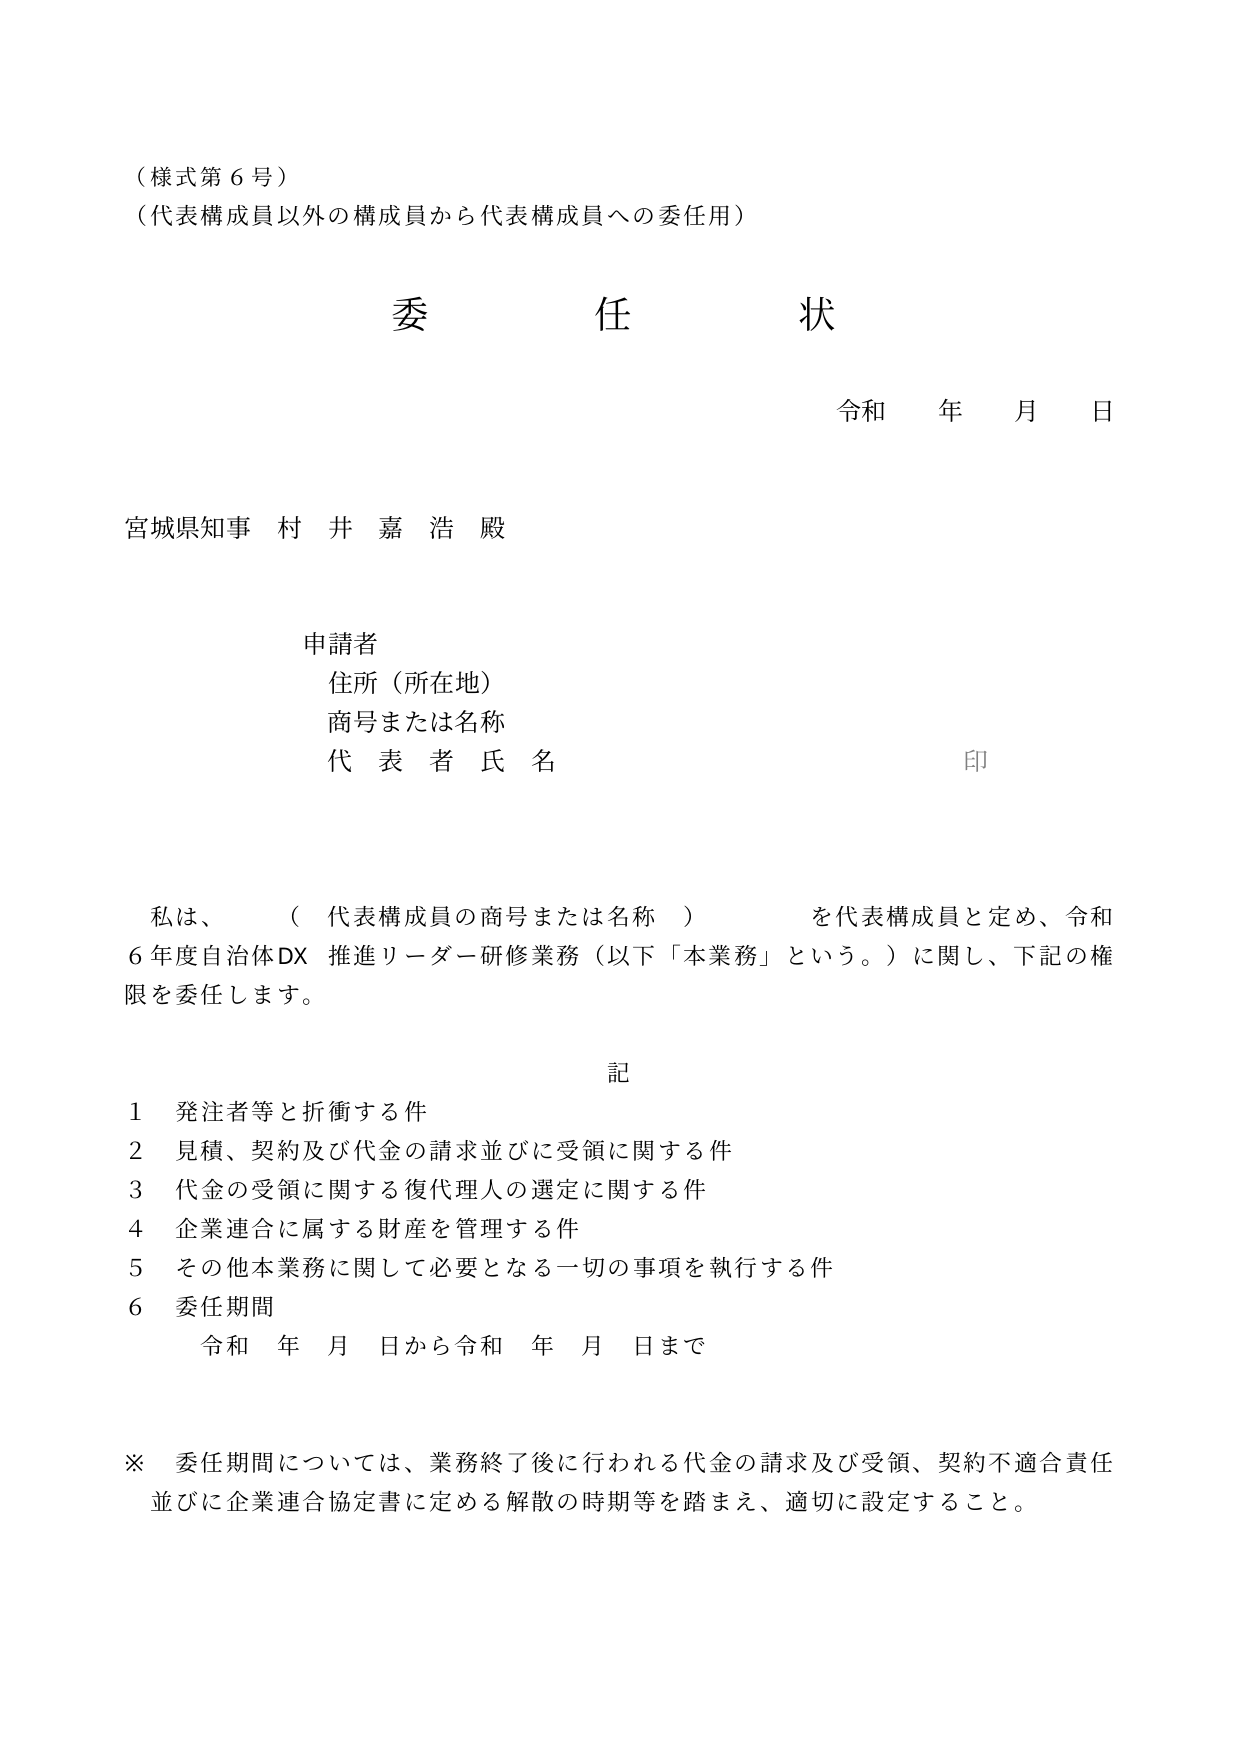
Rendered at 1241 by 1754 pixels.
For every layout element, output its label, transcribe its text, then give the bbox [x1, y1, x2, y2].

text 申請者 [124, 624, 1116, 663]
text （様式第６号） [124, 156, 1116, 195]
text ３ 代金の受領に関する復代理人の選定に関する件 [124, 1169, 1116, 1208]
text ２ 見積、契約及び代金の請求並びに受領に関する件 [124, 1130, 1116, 1169]
text 宮城県知事 村 井 嘉 浩 殿 [124, 507, 1116, 546]
text 記 [124, 1052, 1116, 1091]
text １ 発注者等と折衝する件 [124, 1091, 1116, 1130]
text 代 表 者 氏 名 印 [124, 741, 1116, 779]
text （代表構成員以外の構成員から代表構成員への委任用） [124, 195, 1116, 234]
text 委 任 状 [124, 273, 1116, 351]
text 私は、 （ 代表構成員の商号または名称 ） を代表構成員と定め、令和６年度自治体DX推進リーダー研修業務（以下「本業務」という。）に関し、下記の権限を委任します。 [124, 896, 1116, 1013]
text 住所（所在地） [124, 663, 1116, 702]
text ４ 企業連合に属する財産を管理する件 [124, 1208, 1116, 1247]
text ※ 委任期間については、業務終了後に行われる代金の請求及び受領、契約不適合責任並びに企業連合協定書に定める解散の時期等を踏まえ、適切に設定すること。 [124, 1442, 1116, 1520]
text ６ 委任期間 [124, 1286, 1116, 1325]
text 商号または名称 [124, 702, 1116, 741]
text 令和 年 月 日から令和 年 月 日まで [124, 1325, 1116, 1364]
text ５ その他本業務に関して必要となる一切の事項を執行する件 [124, 1247, 1116, 1286]
text 令和 年 月 日 [124, 390, 1116, 429]
